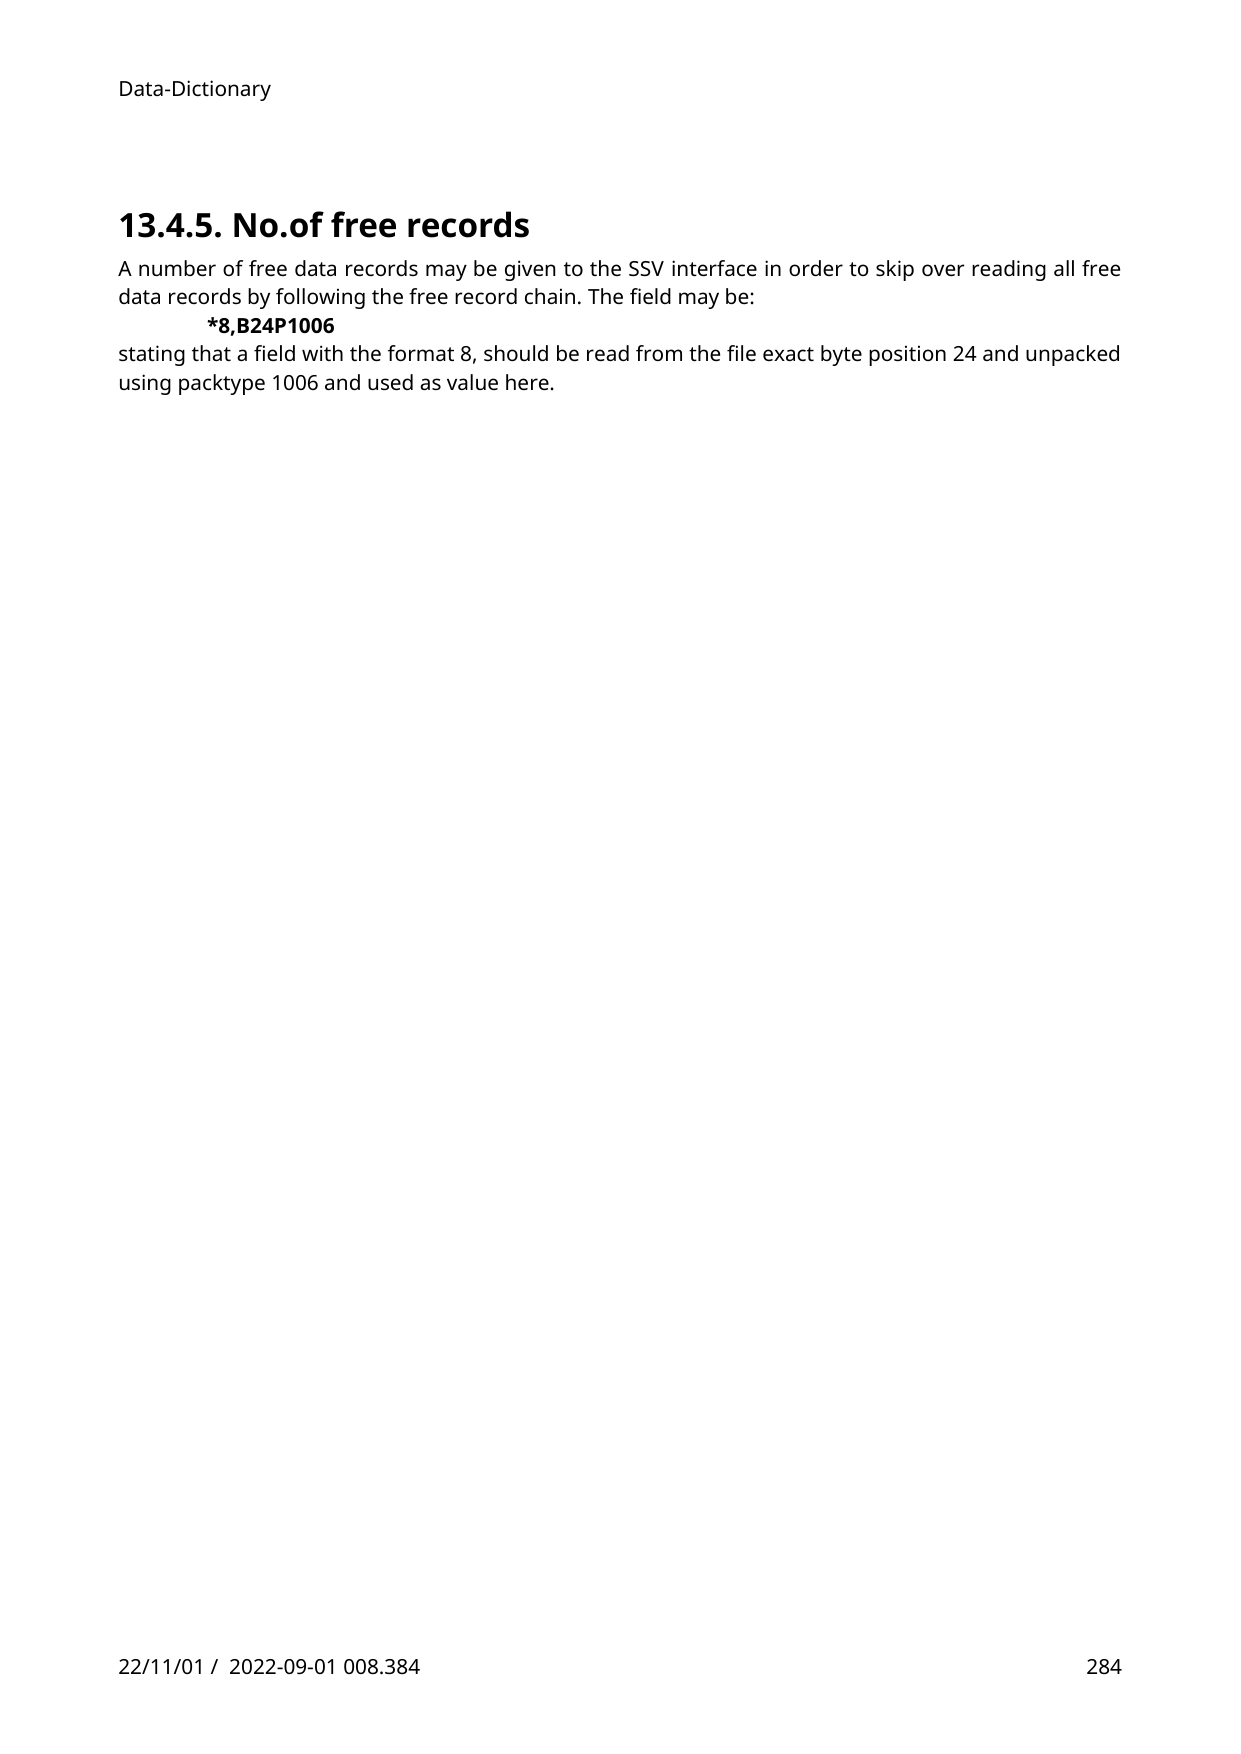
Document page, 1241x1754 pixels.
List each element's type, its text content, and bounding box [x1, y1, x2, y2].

text A number of free data records may be given to the SSV interface in order to skip over reading all free data records by following the free record chain. The field may be: [118, 254, 1122, 311]
text *8,B24P1006 [207, 311, 1122, 339]
text stating that a field with the format 8, should be read from the file exact byte position 24 and unpacked using packtype 1006 and used as value here. [118, 339, 1122, 396]
subtitle 13.4.5. No.of free records [118, 202, 1122, 248]
